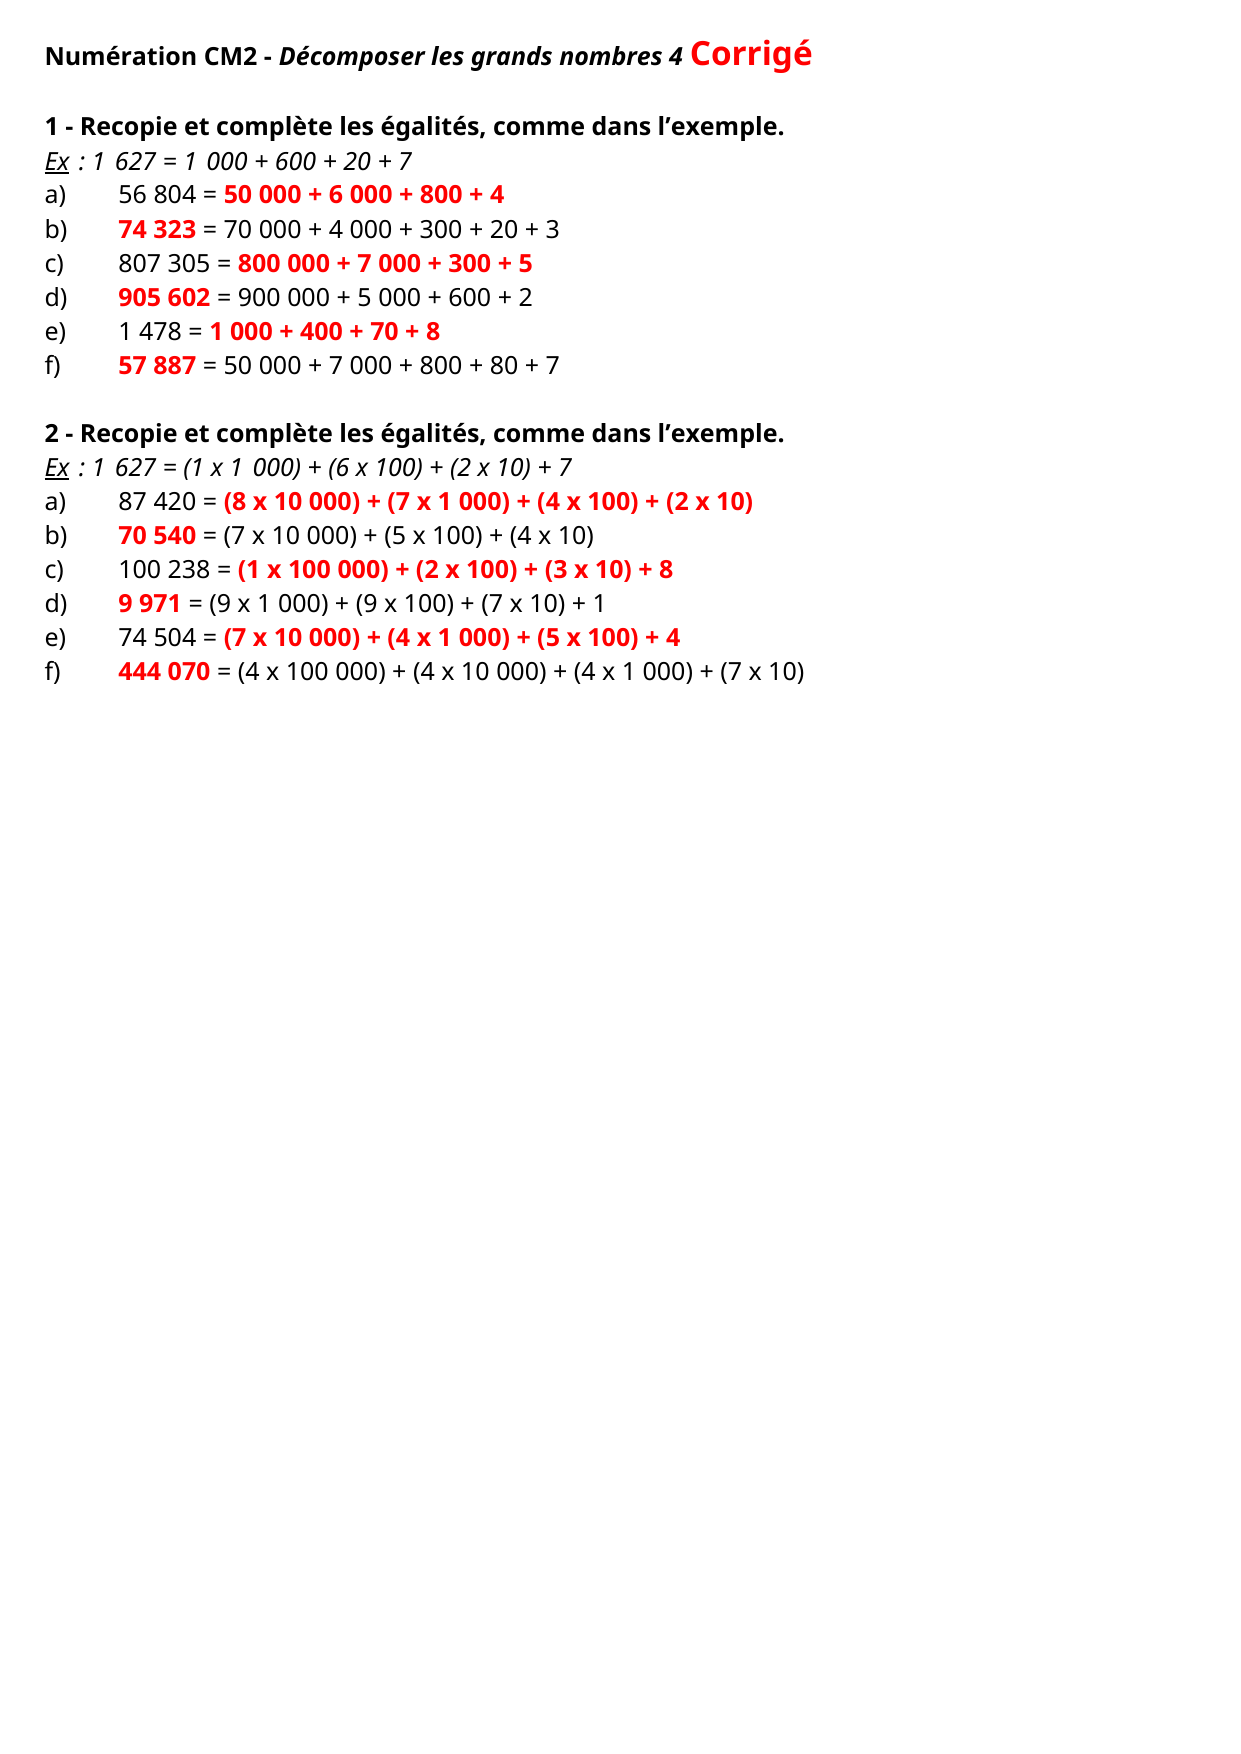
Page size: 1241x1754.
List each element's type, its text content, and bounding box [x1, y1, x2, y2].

text e) 1 478 = 1 000 + 400 + 70 + 8 [44, 313, 1196, 347]
text a) 87 420 = (8 x 10 000) + (7 x 1 000) + (4 x 100) + (2 x 10) [44, 484, 1196, 518]
text Ex : 1 627 = 1 000 + 600 + 20 + 7 [44, 143, 1196, 177]
text b) 74 323 = 70 000 + 4 000 + 300 + 20 + 3 [44, 211, 1196, 245]
text c) 100 238 = (1 x 100 000) + (2 x 100) + (3 x 10) + 8 [44, 552, 1196, 586]
text f) 444 070 = (4 x 100 000) + (4 x 10 000) + (4 x 1 000) + (7 x 10) [44, 654, 1196, 688]
text Numération CM2 - Décomposer les grands nombres 4 Corrigé [44, 29, 1196, 75]
text 2 - Recopie et complète les égalités, comme dans l’exemple. [44, 416, 1196, 450]
text e) 74 504 = (7 x 10 000) + (4 x 1 000) + (5 x 100) + 4 [44, 620, 1196, 654]
text f) 57 887 = 50 000 + 7 000 + 800 + 80 + 7 [44, 347, 1196, 382]
text b) 70 540 = (7 x 10 000) + (5 x 100) + (4 x 10) [44, 518, 1196, 552]
text d) 9 971 = (9 x 1 000) + (9 x 100) + (7 x 10) + 1 [44, 586, 1196, 620]
text a) 56 804 = 50 000 + 6 000 + 800 + 4 [44, 177, 1196, 211]
text d) 905 602 = 900 000 + 5 000 + 600 + 2 [44, 279, 1196, 313]
text Ex : 1 627 = (1 x 1 000) + (6 x 100) + (2 x 10) + 7 [44, 450, 1196, 484]
text c) 807 305 = 800 000 + 7 000 + 300 + 5 [44, 245, 1196, 279]
text 1 - Recopie et complète les égalités, comme dans l’exemple. [44, 109, 1196, 143]
